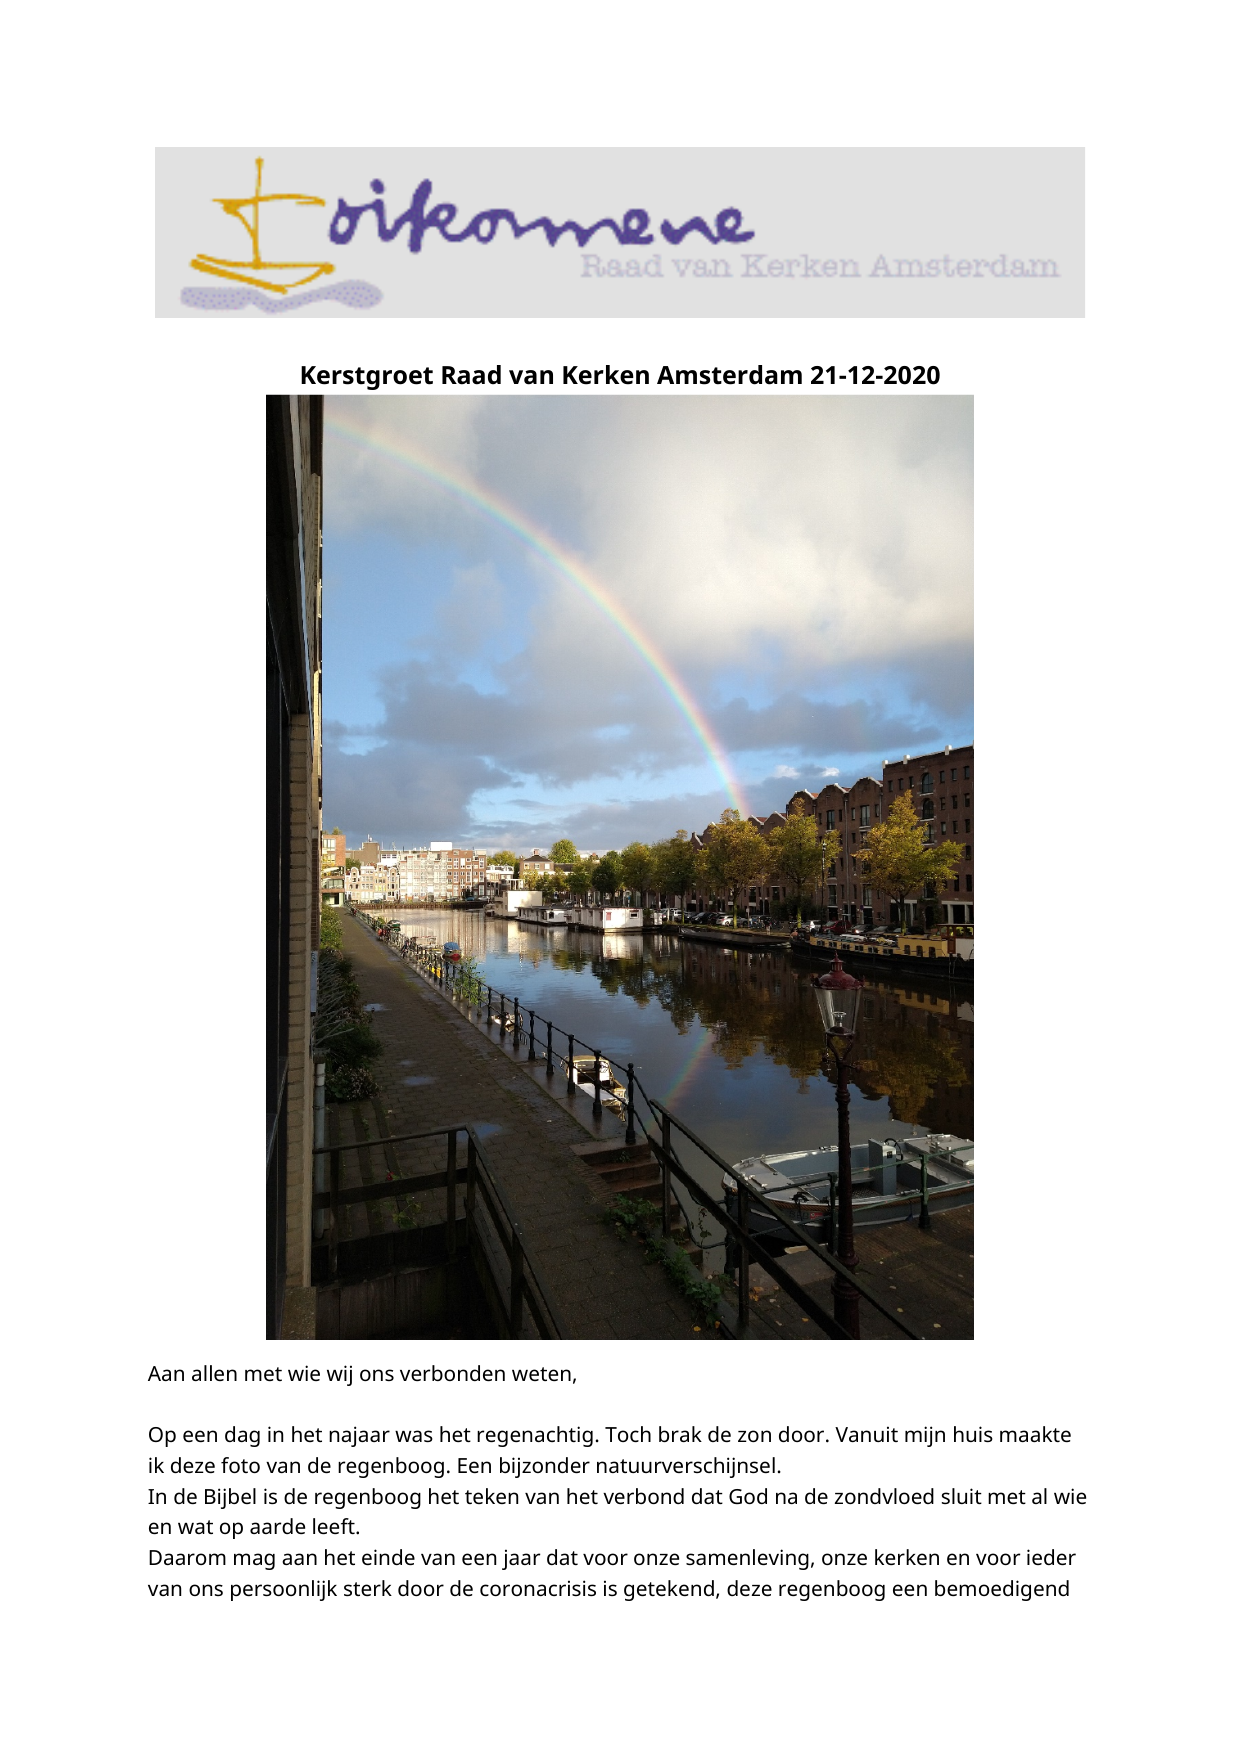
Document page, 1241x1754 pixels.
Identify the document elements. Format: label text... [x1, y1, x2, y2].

picture [266, 396, 974, 1339]
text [148, 1359, 1093, 1602]
picture [155, 147, 1086, 318]
